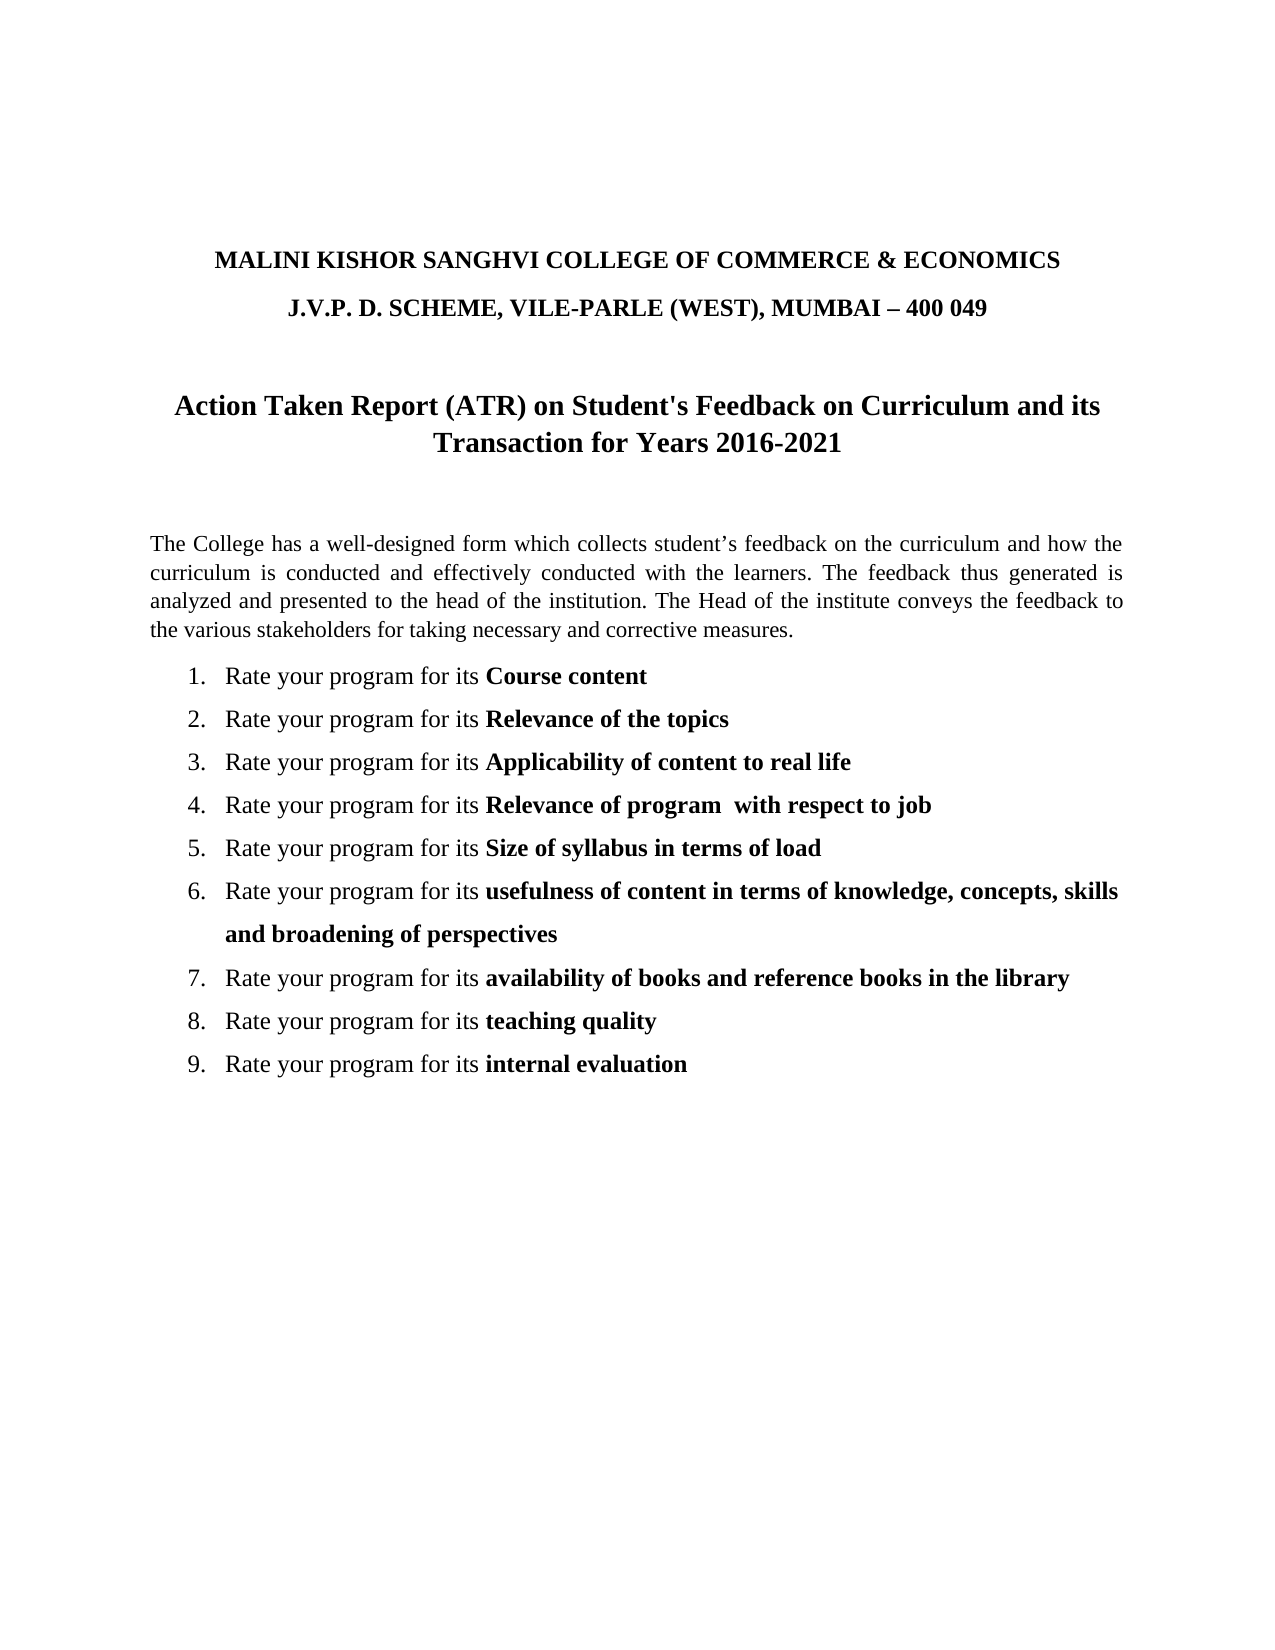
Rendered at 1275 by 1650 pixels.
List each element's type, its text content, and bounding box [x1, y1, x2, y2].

text MALINI KISHOR SANGHVI COLLEGE OF COMMERCE & ECONOMICS [150, 245, 1125, 274]
text Action Taken Report (ATR) on Student's Feedback on Curriculum and its Transaction for Years 2016-2021 [150, 388, 1125, 458]
list Rate your program for its availability of books and reference books in the library [187, 963, 1125, 991]
list Rate your program for its usefulness of content in terms of knowledge, concepts, skills and broadening of perspectives [187, 876, 1125, 948]
list Rate your program for its internal evaluation [187, 1049, 1125, 1078]
list Rate your program for its Applicability of content to real life [187, 747, 1125, 776]
list Rate your program for its teaching quality [187, 1006, 1125, 1034]
list Rate your program for its Size of syllabus in terms of load [187, 833, 1125, 862]
text J.V.P. D. SCHEME, VILE-PARLE (WEST), MUMBAI – 400 049 [150, 293, 1125, 322]
list Rate your program for its Relevance of program with respect to job [187, 790, 1125, 819]
list Rate your program for its Relevance of the topics [187, 704, 1125, 733]
list Rate your program for its Course content [187, 661, 1125, 689]
text The College has a well-designed form which collects student’s feedback on the curriculum and how the curriculum is conducted and effectively conducted with the learners. The feedback thus generated is analyzed and presented to the head of the institution. The Head of the institute conveys the feedback to the various stakeholders for taking necessary and corrective measures. [150, 530, 1125, 642]
